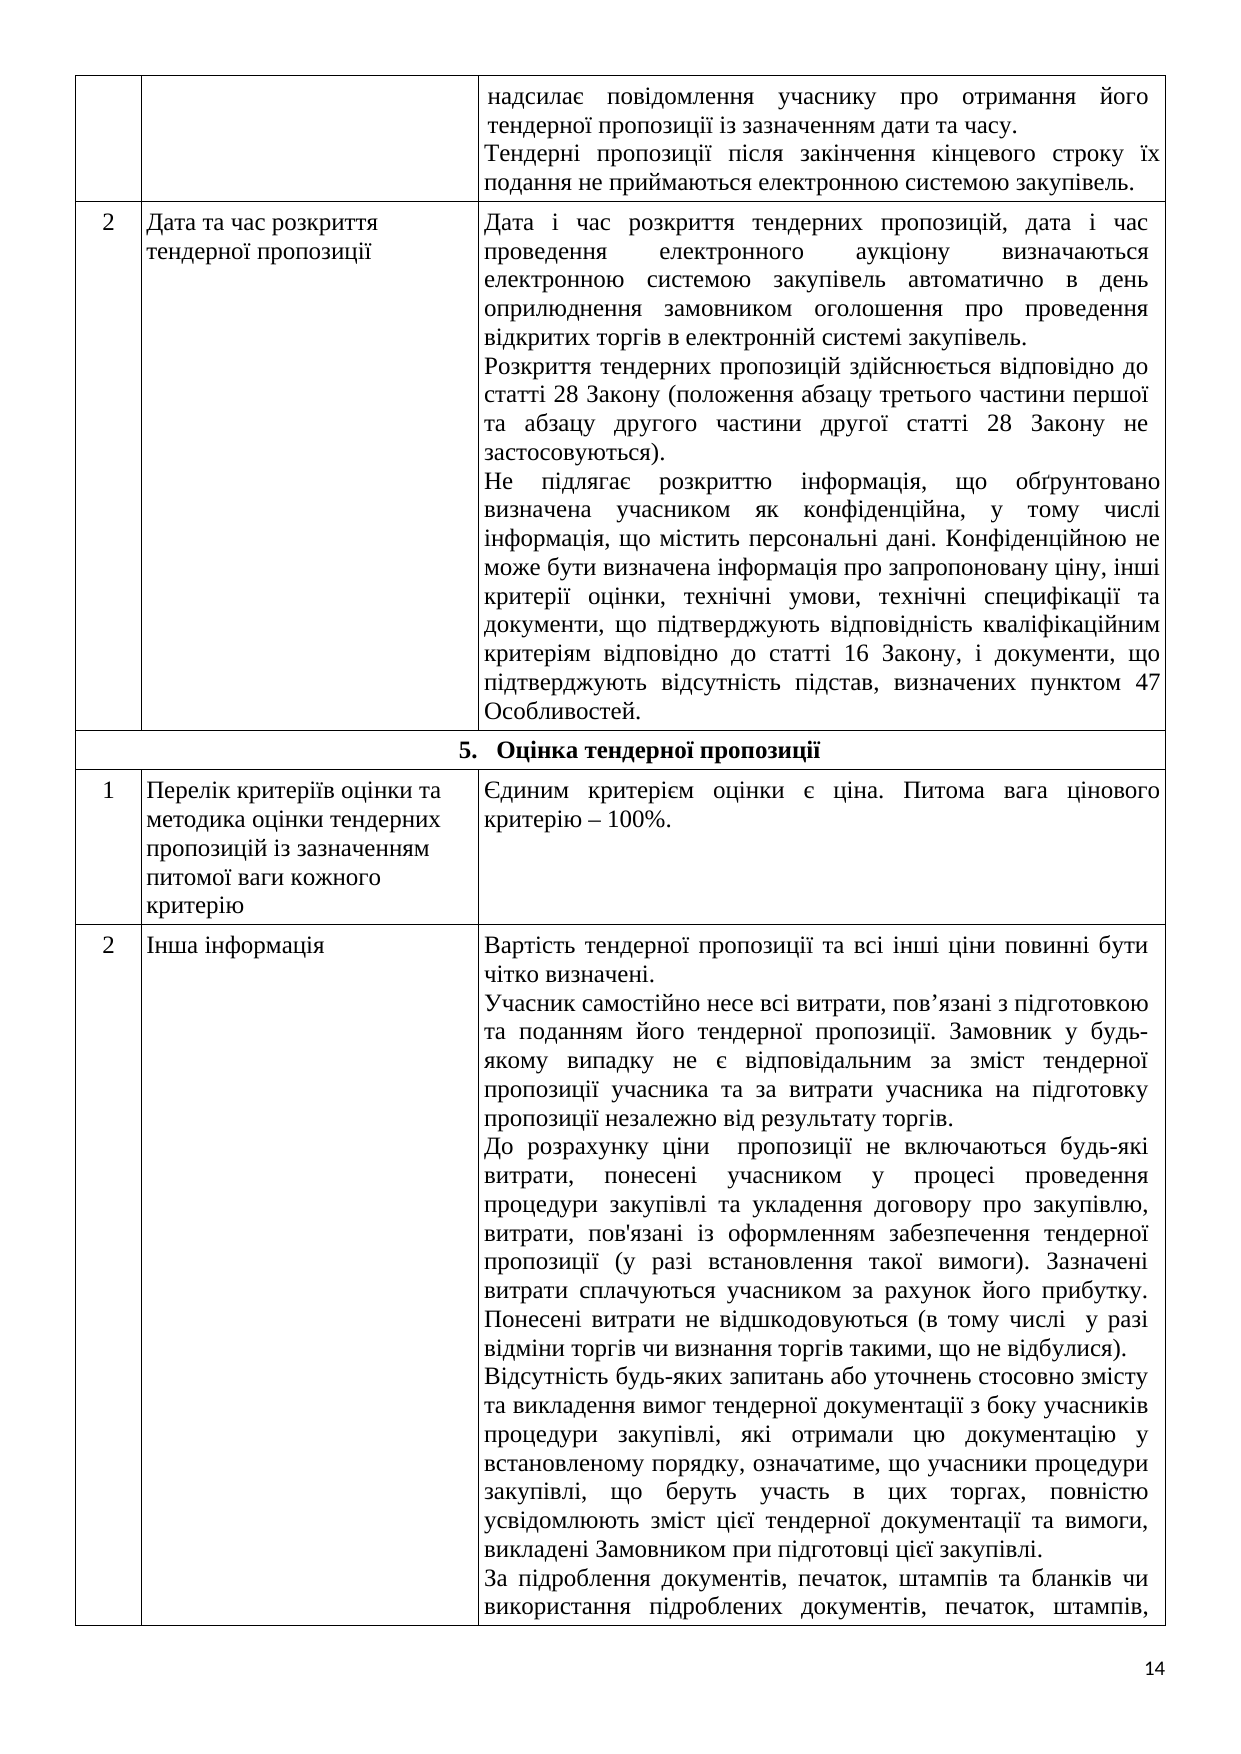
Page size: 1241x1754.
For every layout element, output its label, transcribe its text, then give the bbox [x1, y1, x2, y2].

table_cell Єдиним критерієм оцінки є ціна. Питома вага цінового критерію – 100%. [479, 770, 1165, 924]
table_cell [479, 925, 1165, 1625]
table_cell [479, 76, 1165, 201]
table_cell Дата та час розкриття тендерної пропозиції [142, 202, 478, 729]
table_cell 1 [76, 76, 141, 201]
table_cell 1 [76, 770, 141, 924]
table_cell 2 [76, 925, 141, 1625]
table_cell Інша інформація [142, 925, 478, 1625]
table_cell Перелік критеріїв оцінки та методика оцінки тендерних пропозицій із зазначенням питомої ваги кожного критерію [142, 770, 478, 924]
table_cell 2 [76, 202, 141, 729]
table_cell Дата і час розкриття тендерних пропозицій, дата і час проведення електронного аукціону визначаються електронною системою закупівель автоматично в день оприлюднення замовником оголошення про проведення відкритих торгів в електронній системі закупівель. Розкриття тендерних пропозицій здійснюється відповідно до статті 28 Закону (положення абзацу третього частини першої та абзацу другого частини другої статті 28 Закону не застосовуються). Не підлягає розкриттю інформація, що обґрунтовано визначена учасником як конфіденційна, у тому числі інформація, що містить персональні дані. Конфіденційною не може бути визначена інформація про запропоновану ціну, інші критерії оцінки, технічні умови, технічні специфікації та документи, що підтверджують відповідність кваліфікаційним критеріям відповідно до статті 16 Закону, і документи, що підтверджують відсутність підстав, визначених пунктом 47 Особливостей. [479, 202, 1165, 729]
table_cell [142, 76, 478, 201]
table_cell Оцінка тендерної пропозиції [76, 731, 1165, 769]
